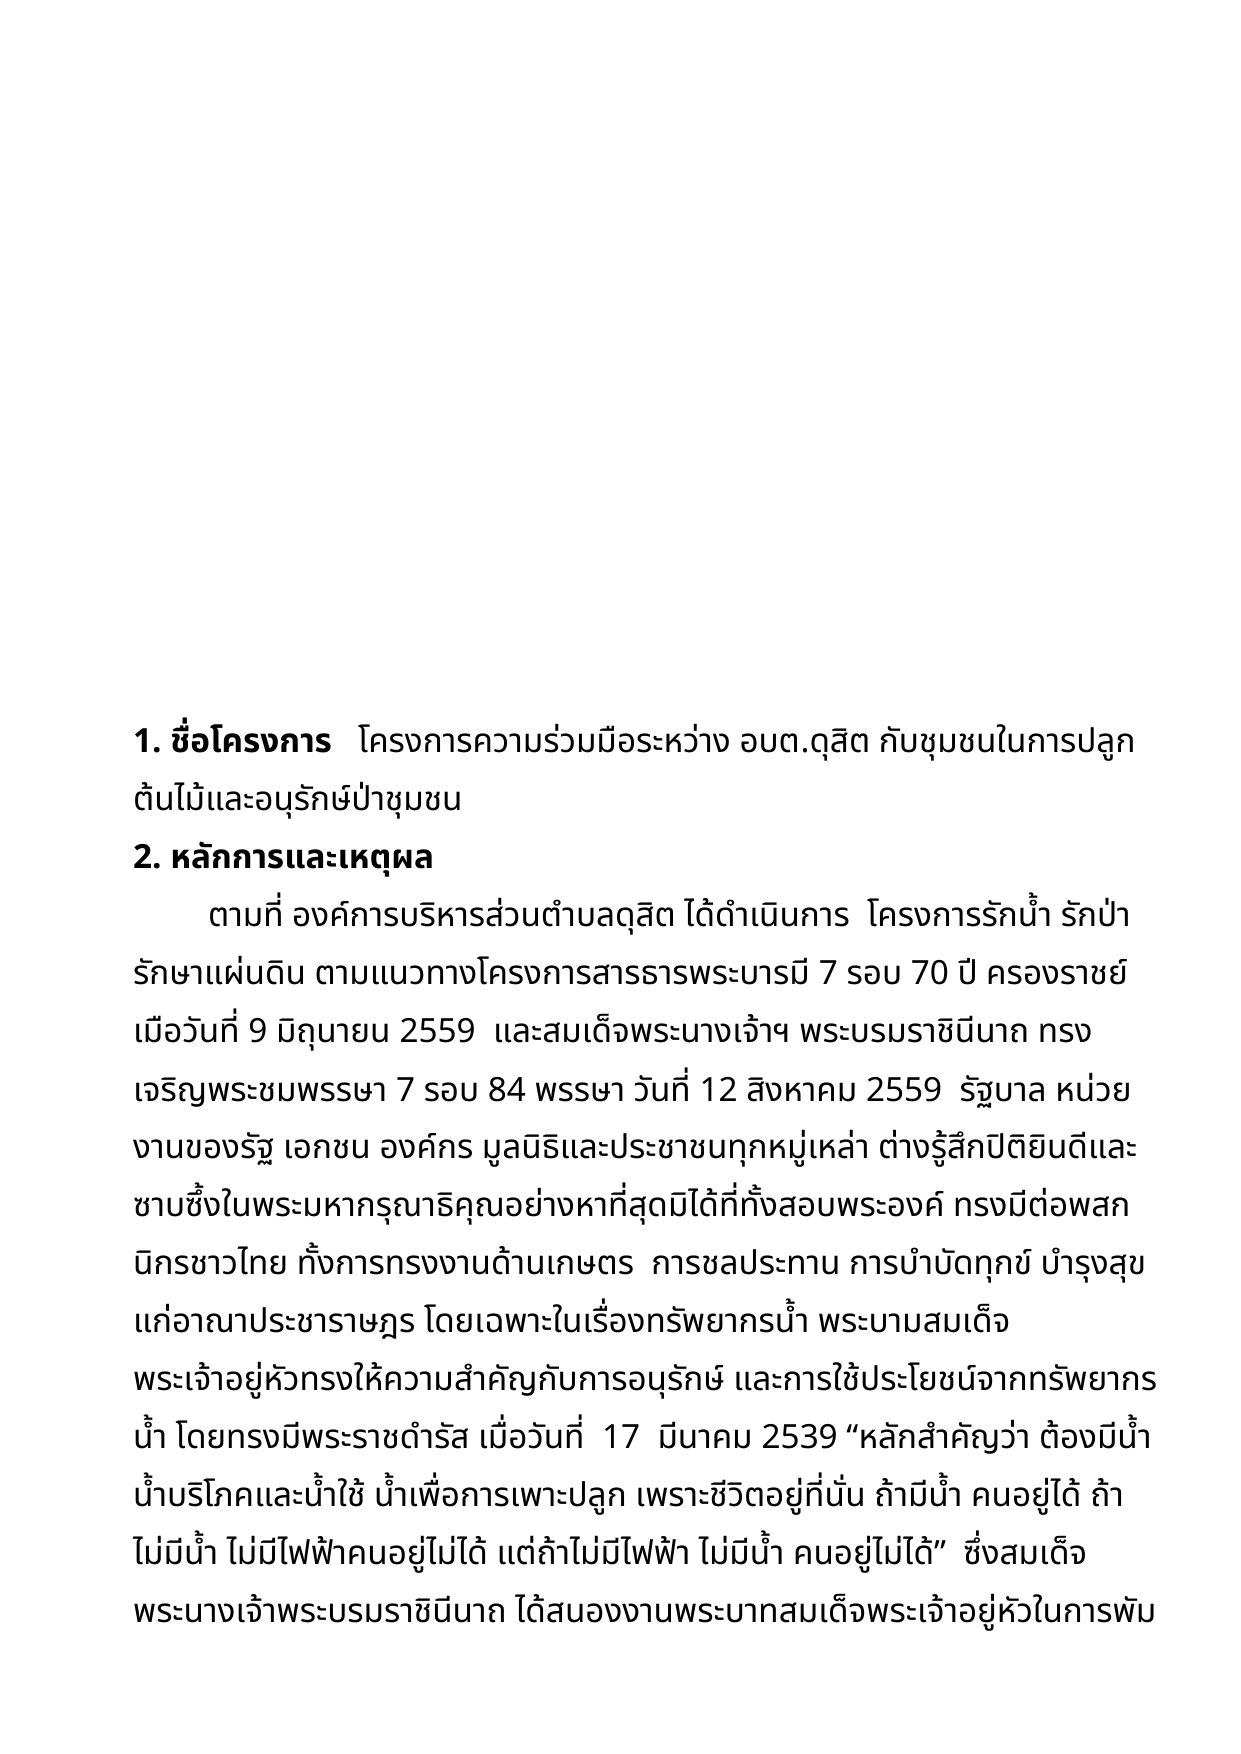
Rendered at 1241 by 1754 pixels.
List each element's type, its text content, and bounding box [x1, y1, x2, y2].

text 2. หลักการและเหตุผล [133, 833, 1167, 884]
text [133, 891, 1167, 1637]
text 1. ชื่อโครงการ โครงการความร่วมมือระหว่าง อบต.ดุสิต กับชุมชนในการปลูกต้นไม้และอนุรักษ์ป่าชุมชน [133, 717, 1167, 826]
